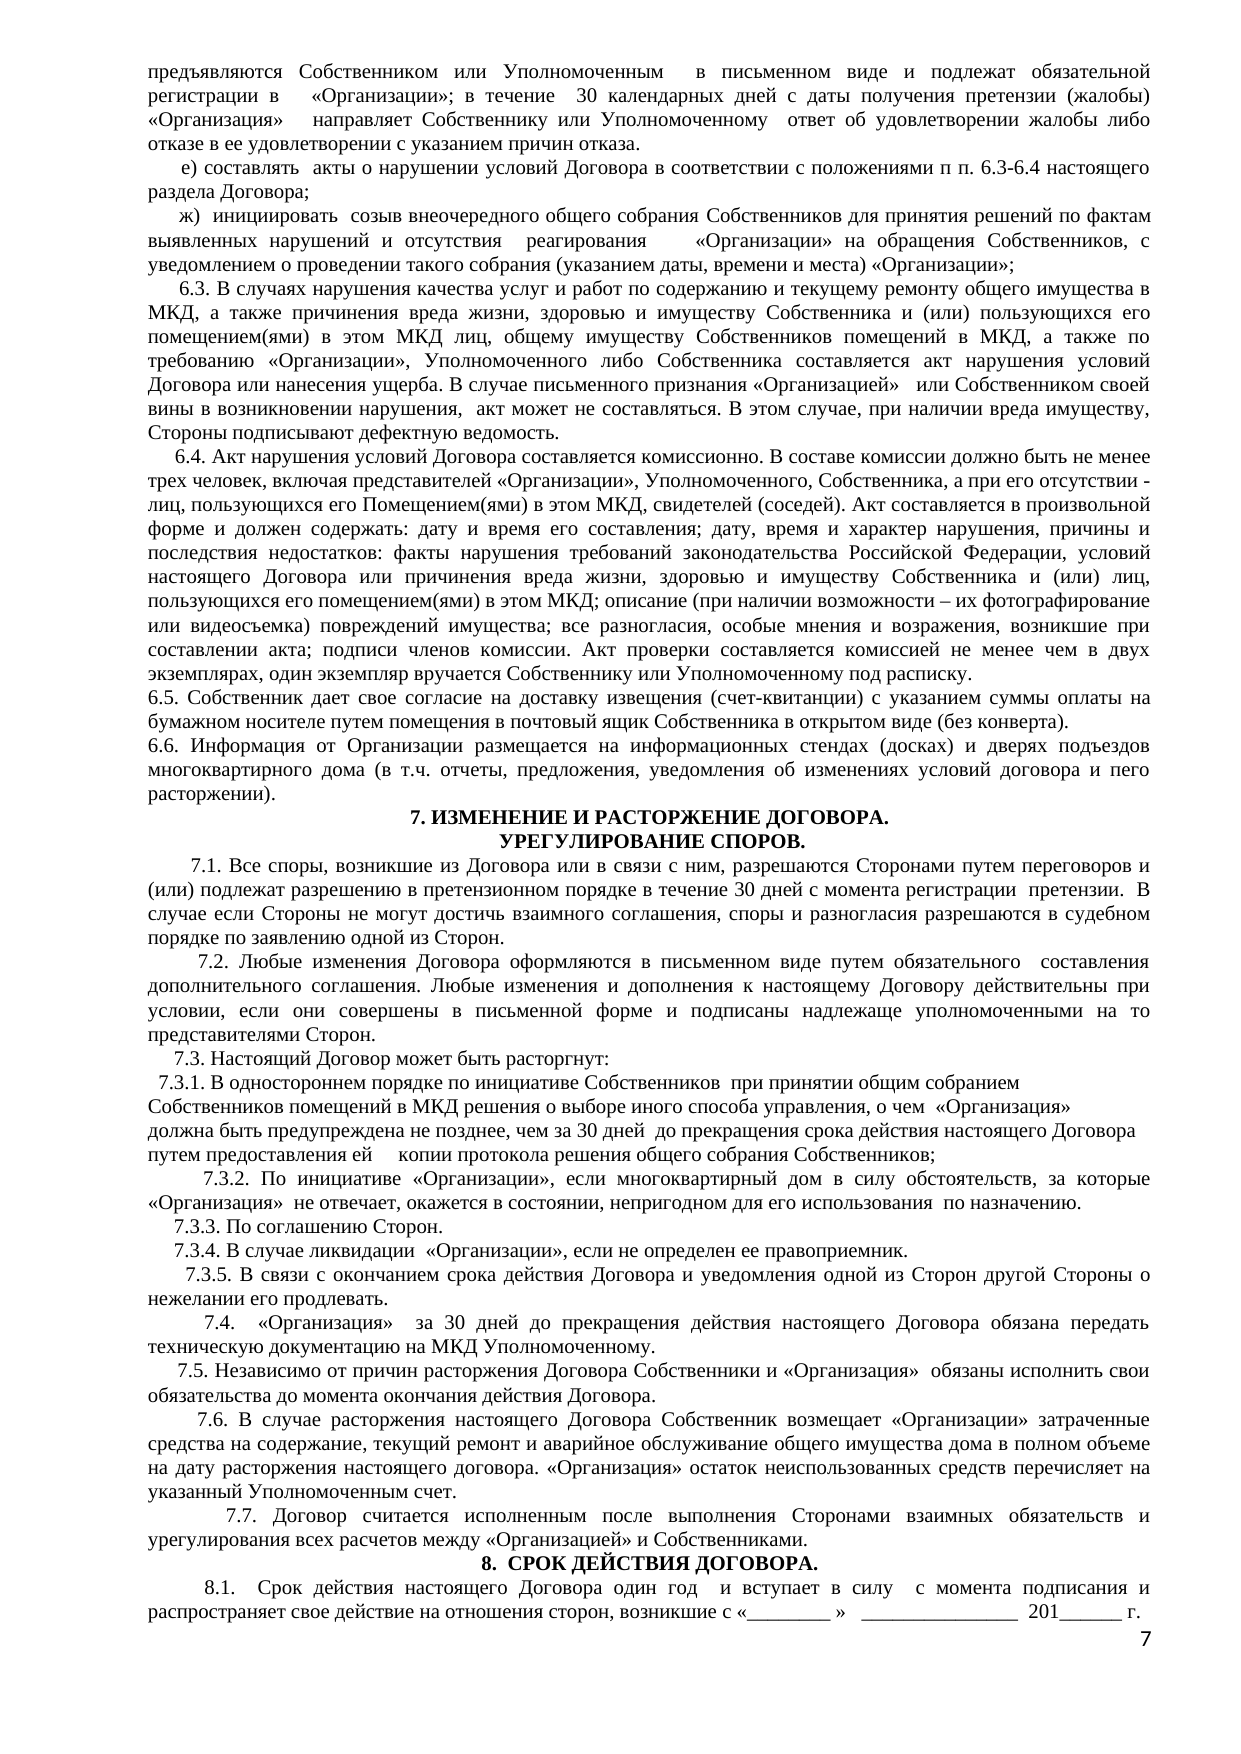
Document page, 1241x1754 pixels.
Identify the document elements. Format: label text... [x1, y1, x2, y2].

text 7.4. «Организация» за 30 дней до прекращения действия настоящего Договора обязана передать техническую документацию на МКД Уполномоченному. [148, 1310, 1152, 1358]
text 7.3.4. В случае ликвидации «Организации», если не определен ее правоприемник. [148, 1238, 1152, 1262]
text 6.3. В случаях нарушения качества услуг и работ по содержанию и текущему ремонту общего имущества в МКД, а также причинения вреда жизни, здоровью и имуществу Собственника и (или) пользующихся его помещением(ями) в этом МКД лиц, общему имуществу Собственников помещений в МКД, а также по требованию «Организации», Уполномоченного либо Собственника составляется акт нарушения условий Договора или нанесения ущерба. В случае письменного признания «Организацией» или Собственником своей вины в возникновении нарушения, акт может не составляться. В этом случае, при наличии вреда имуществу, Стороны подписывают дефектную ведомость. [148, 276, 1152, 444]
text 7.3.5. В связи с окончанием срока действия Договора и уведомления одной из Сторон другой Стороны о нежелании его продлевать. [148, 1262, 1152, 1310]
text 7. ИЗМЕНЕНИЕ И РАСТОРЖЕНИЕ ДОГОВОРА. [148, 805, 1152, 829]
text 7.3.1. В одностороннем порядке по инициативе Собственников при принятии общим собранием Собственников помещений в МКД решения о выборе иного способа управления, о чем «Организация» должна быть предупреждена не позднее, чем за 30 дней до прекращения срока действия настоящего Договора путем предоставления ей копии протокола решения общего собрания Собственников; [148, 1070, 1152, 1166]
text 7.3. Настоящий Договор может быть расторгнут: [148, 1046, 1152, 1070]
text 8. СРОК ДЕЙСТВИЯ ДОГОВОРА. [148, 1551, 1152, 1575]
text 7.3.2. По инициативе «Организации», если многоквартирный дом в силу обстоятельств, за которые «Организация» не отвечает, окажется в состоянии, непригодном для его использования по назначению. [148, 1166, 1152, 1214]
text 7.7. Договор считается исполненным после выполнения Сторонами взаимных обязательств и урегулирования всех расчетов между «Организацией» и Собственниками. [148, 1503, 1152, 1551]
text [148, 59, 1152, 155]
text УРЕГУЛИРОВАНИЕ СПОРОВ. [148, 829, 1152, 853]
text 6.5. Собственник дает свое согласие на доставку извещения (счет-квитанции) с указанием суммы оплаты на бумажном носителе путем помещения в почтовый ящик Собственника в открытом виде (без конверта). [148, 685, 1152, 733]
text 8.1. Срок действия настоящего Договора один год и вступает в силу с момента подписания и распространяет свое действие на отношения сторон, возникшие с «________ » _______________ 201______ г. [148, 1575, 1152, 1623]
text 6.6. Информация от Организации размещается на информационных стендах (досках) и дверях подъездов многоквартирного дома (в т.ч. отчеты, предложения, уведомления об изменениях условий договора и пего расторжении). [148, 733, 1152, 805]
text 7.3.3. По соглашению Сторон. [148, 1214, 1152, 1238]
text 7.5. Независимо от причин расторжения Договора Собственники и «Организация» обязаны исполнить свои обязательства до момента окончания действия Договора. [148, 1358, 1152, 1407]
text 7.6. В случае расторжения настоящего Договора Собственник возмещает «Организации» затраченные средства на содержание, текущий ремонт и аварийное обслуживание общего имущества дома в полном объеме на дату расторжения настоящего договора. «Организация» остаток неиспользованных средств перечисляет на указанный Уполномоченным счет. [148, 1407, 1152, 1503]
text 6.4. Акт нарушения условий Договора составляется комиссионно. В составе комиссии должно быть не менее трех человек, включая представителей «Организации», Уполномоченного, Собственника, а при его отсутствии - лиц, пользующихся его Помещением(ями) в этом МКД, свидетелей (соседей). Акт составляется в произвольной форме и должен содержать: дату и время его составления; дату, время и характер нарушения, причины и последствия недостатков: факты нарушения требований законодательства Российской Федерации, условий настоящего Договора или причинения вреда жизни, здоровью и имуществу Собственника и (или) лиц, пользующихся его помещением(ями) в этом МКД; описание (при наличии возможности – их фотографирование или видеосъемка) повреждений имущества; все разногласия, особые мнения и возражения, возникшие при составлении акта; подписи членов комиссии. Акт проверки составляется комиссией не менее чем в двух экземплярах, один экземпляр вручается Собственнику или Уполномоченному под расписку. [148, 444, 1152, 685]
text 7.2. Любые изменения Договора оформляются в письменном виде путем обязательного составления дополнительного соглашения. Любые изменения и дополнения к настоящему Договору действительны при условии, если они совершены в письменной форме и подписаны надлежаще уполномоченными на то представителями Сторон. [148, 949, 1152, 1046]
text ж) инициировать созыв внеочередного общего собрания Cобственников для принятия решений по фактам выявленных нарушений и отсутствия реагирования «Организации» на обращения Собственников, с уведомлением о проведении такого собрания (указанием даты, времени и места) «Организации»; [148, 203, 1152, 276]
text 7.1. Все споры, возникшие из Договора или в связи с ним, разрешаются Сторонами путем переговоров и (или) подлежат разрешению в претензионном порядке в течение 30 дней с момента регистрации претензии. В случае если Стороны не могут достичь взаимного соглашения, споры и разногласия разрешаются в судебном порядке по заявлению одной из Сторон. [148, 853, 1152, 949]
text е) составлять акты о нарушении условий Договора в соответствии с положениями п п. 6.3-6.4 настоящего раздела Договора; [148, 155, 1152, 203]
